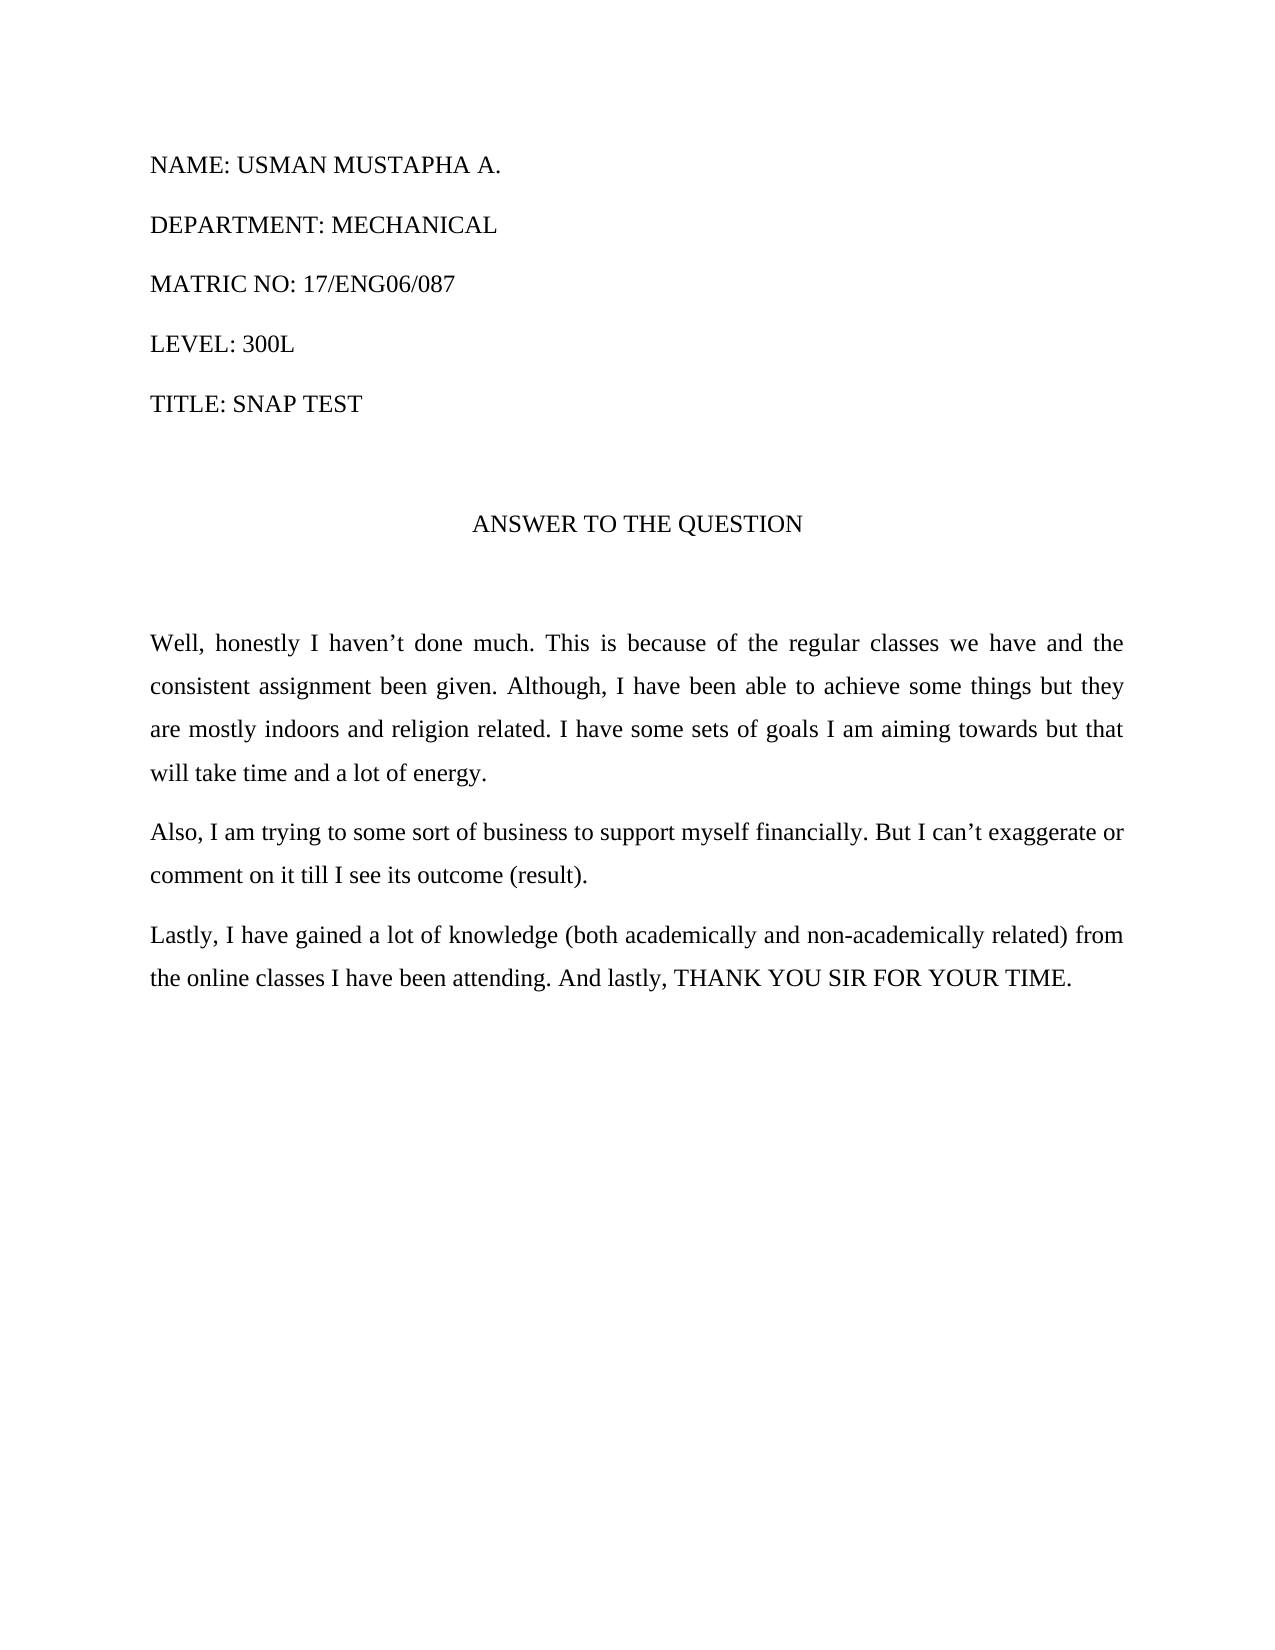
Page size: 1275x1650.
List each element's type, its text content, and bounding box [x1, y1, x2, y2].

text Well, honestly I haven’t done much. This is because of the regular classes we have and the consistent assignment been given. Although, I have been able to achieve some things but they are mostly indoors and religion related. I have some sets of goals I am aiming towards but that will take time and a lot of energy. [150, 628, 1125, 786]
text LEVEL: 300L [150, 329, 1125, 358]
text Lastly, I have gained a lot of knowledge (both academically and non-academically related) from the online classes I have been attending. And lastly, THANK YOU SIR FOR YOUR TIME. [150, 920, 1125, 992]
text NAME: USMAN MUSTAPHA A. [150, 150, 1125, 179]
text ANSWER TO THE QUESTION [150, 509, 1125, 537]
text MATRIC NO: 17/ENG06/087 [150, 269, 1125, 298]
text Also, I am trying to some sort of business to support myself financially. But I can’t exaggerate or comment on it till I see its outcome (result). [150, 817, 1125, 889]
text DEPARTMENT: MECHANICAL [150, 210, 1125, 238]
text TITLE: SNAP TEST [150, 389, 1125, 418]
